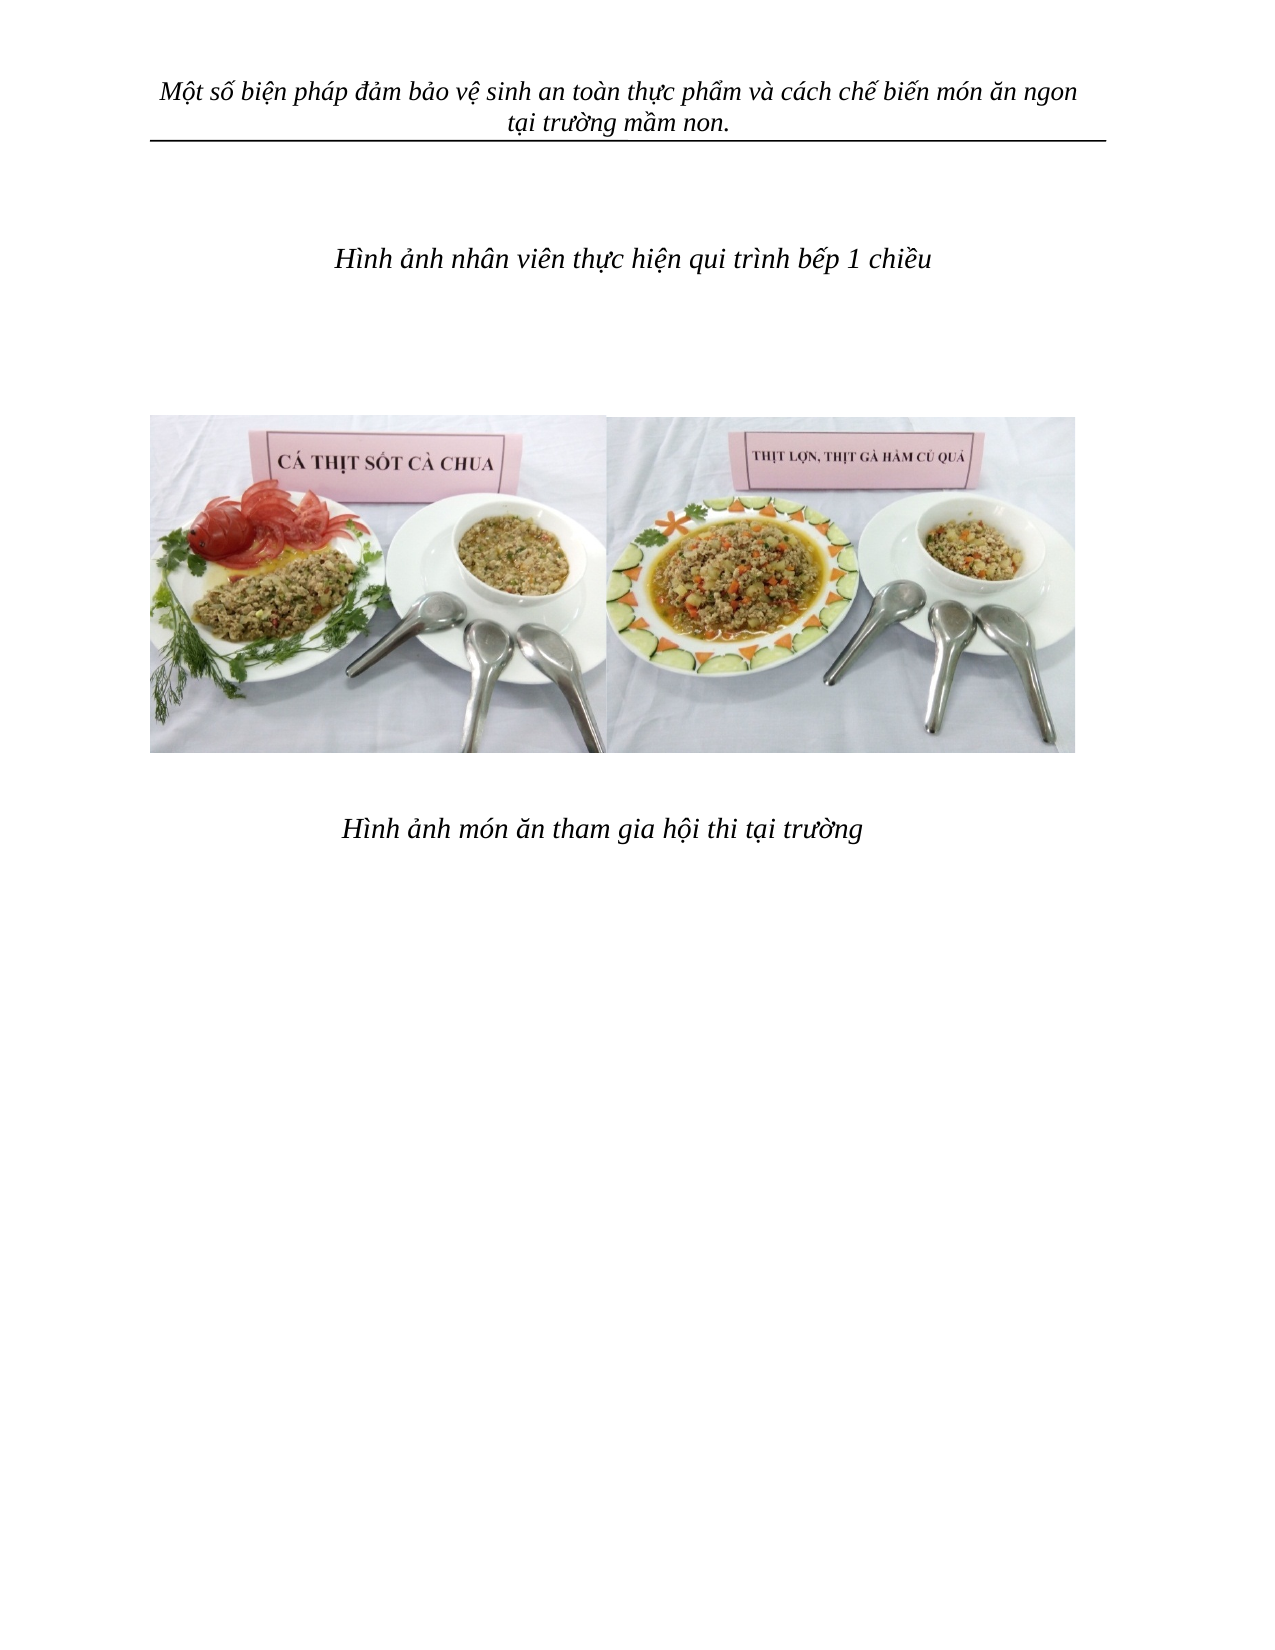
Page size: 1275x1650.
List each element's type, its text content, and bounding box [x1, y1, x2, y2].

picture [150, 415, 1075, 753]
text Hình ảnh nhân viên thực hiện qui trình bếp 1 chiều [150, 241, 1125, 274]
text Hình ảnh món ăn tham gia hội thi tại trường [150, 811, 1125, 845]
